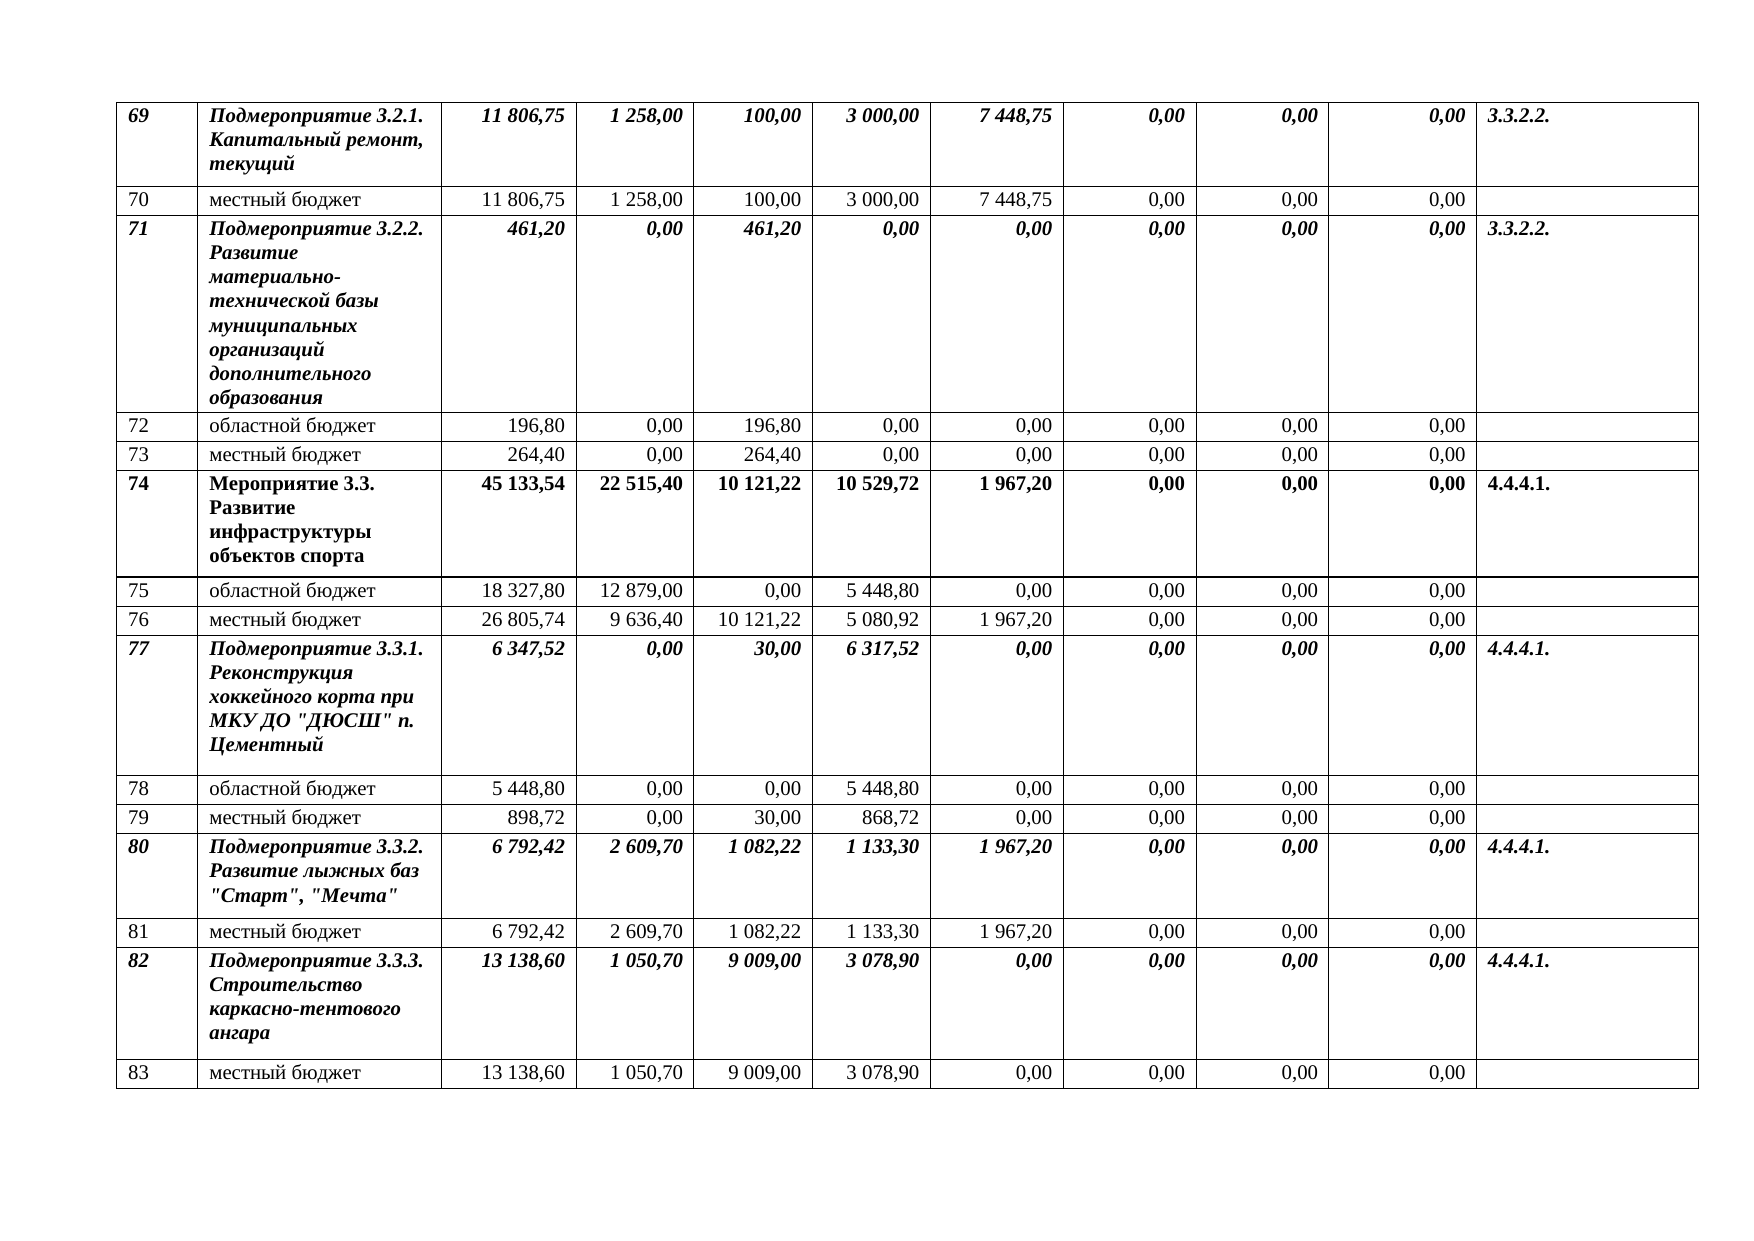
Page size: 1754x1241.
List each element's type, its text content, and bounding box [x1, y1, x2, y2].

table_cell 70 [117, 187, 197, 215]
table_cell областной бюджет [198, 578, 441, 606]
table_cell 0,00 [931, 216, 1063, 412]
table_cell 0,00 [931, 442, 1063, 470]
table_cell 196,80 [694, 413, 812, 441]
table_cell 30,00 [694, 805, 812, 833]
table_cell 1 050,70 [577, 1060, 693, 1088]
table_cell 1 082,22 [694, 834, 812, 918]
table_cell 0,00 [1197, 216, 1328, 412]
table_cell [1477, 1060, 1698, 1088]
table_cell 0,00 [1197, 578, 1328, 606]
table_cell 1 967,20 [931, 471, 1063, 576]
table_cell 0,00 [1197, 471, 1328, 576]
table_cell 13 138,60 [442, 948, 576, 1059]
table_cell 0,00 [1064, 919, 1196, 947]
table_cell 83 [117, 1060, 197, 1088]
table_cell 45 133,54 [442, 471, 576, 576]
table_cell 5 448,80 [442, 776, 576, 804]
table_cell [1477, 187, 1698, 215]
table_cell 3 000,00 [813, 103, 930, 186]
table_cell 77 [117, 636, 197, 775]
table_cell 3 078,90 [813, 1060, 930, 1088]
table_cell 76 [117, 607, 197, 634]
table_cell 9 636,40 [577, 607, 693, 634]
table_cell 4.4.4.1. [1477, 636, 1698, 775]
table_cell 0,00 [1329, 834, 1476, 918]
table_cell Подмероприятие 3.2.1. Капитальный ремонт, текущий [198, 103, 441, 186]
table_cell 0,00 [1197, 413, 1328, 441]
table_cell 75 [117, 578, 197, 606]
table_cell 461,20 [694, 216, 812, 412]
table_cell 0,00 [931, 1060, 1063, 1088]
table_cell Подмероприятие 3.3.2. Развитие лыжных баз "Старт", "Мечта" [198, 834, 441, 918]
table_cell 0,00 [577, 413, 693, 441]
table_cell 461,20 [442, 216, 576, 412]
table_cell 0,00 [1329, 216, 1476, 412]
table_cell 0,00 [1329, 636, 1476, 775]
table_cell 0,00 [1197, 805, 1328, 833]
table_cell 3 078,90 [813, 948, 930, 1059]
table_cell 196,80 [442, 413, 576, 441]
table_cell 0,00 [813, 413, 930, 441]
table_cell 0,00 [694, 578, 812, 606]
table_cell 0,00 [1064, 636, 1196, 775]
table_cell 6 347,52 [442, 636, 576, 775]
table_cell Мероприятие 3.3. Развитие инфраструктуры объектов спорта [198, 471, 441, 576]
table_cell 0,00 [931, 948, 1063, 1059]
table_cell 0,00 [1329, 1060, 1476, 1088]
table_cell 80 [117, 834, 197, 918]
table_cell 74 [117, 471, 197, 576]
table_cell 0,00 [577, 776, 693, 804]
table_cell 0,00 [1064, 578, 1196, 606]
table_cell 1 082,22 [694, 919, 812, 947]
table_cell местный бюджет [198, 805, 441, 833]
table_cell 0,00 [1197, 1060, 1328, 1088]
table_cell 2 609,70 [577, 919, 693, 947]
table_cell 100,00 [694, 187, 812, 215]
table_cell 0,00 [1064, 1060, 1196, 1088]
table_cell 0,00 [1064, 471, 1196, 576]
table_cell 13 138,60 [442, 1060, 576, 1088]
table_cell 5 448,80 [813, 776, 930, 804]
table_cell 12 879,00 [577, 578, 693, 606]
table_cell 0,00 [694, 776, 812, 804]
table_cell 0,00 [1064, 216, 1196, 412]
table_cell 0,00 [1064, 187, 1196, 215]
table_cell 2 609,70 [577, 834, 693, 918]
table_cell [1477, 919, 1698, 947]
table_cell местный бюджет [198, 442, 441, 470]
table_cell 1 133,30 [813, 919, 930, 947]
table_cell 5 448,80 [813, 578, 930, 606]
table_cell 0,00 [577, 636, 693, 775]
table_cell 81 [117, 919, 197, 947]
table_cell 0,00 [577, 805, 693, 833]
table_cell 1 967,20 [931, 919, 1063, 947]
table_cell 0,00 [931, 805, 1063, 833]
table_cell 10 121,22 [694, 607, 812, 634]
table_cell 4.4.4.1. [1477, 948, 1698, 1059]
table_cell 0,00 [1329, 948, 1476, 1059]
table_cell 0,00 [1329, 805, 1476, 833]
table_cell 10 529,72 [813, 471, 930, 576]
table_cell 0,00 [1329, 413, 1476, 441]
table_cell местный бюджет [198, 187, 441, 215]
table_cell 3 000,00 [813, 187, 930, 215]
table_cell 0,00 [1329, 103, 1476, 186]
table_cell 0,00 [1329, 776, 1476, 804]
table_cell 10 121,22 [694, 471, 812, 576]
table_cell 0,00 [1329, 919, 1476, 947]
table_cell 1 258,00 [577, 187, 693, 215]
table_cell 0,00 [931, 578, 1063, 606]
table_cell 11 806,75 [442, 103, 576, 186]
table_cell 0,00 [577, 442, 693, 470]
table_cell 6 792,42 [442, 834, 576, 918]
table_cell 11 806,75 [442, 187, 576, 215]
table_cell 0,00 [1197, 948, 1328, 1059]
table_cell 0,00 [1329, 471, 1476, 576]
table_cell 1 050,70 [577, 948, 693, 1059]
table_cell 0,00 [931, 776, 1063, 804]
table_cell местный бюджет [198, 607, 441, 634]
table_cell 0,00 [1064, 442, 1196, 470]
table_cell 0,00 [1197, 442, 1328, 470]
table_cell 79 [117, 805, 197, 833]
table_cell 0,00 [1197, 776, 1328, 804]
table_cell 0,00 [1064, 948, 1196, 1059]
table_cell 0,00 [931, 636, 1063, 775]
table_cell 898,72 [442, 805, 576, 833]
table_cell 6 792,42 [442, 919, 576, 947]
table_cell 264,40 [442, 442, 576, 470]
table_cell местный бюджет [198, 1060, 441, 1088]
table_cell 0,00 [1197, 607, 1328, 634]
table_cell 26 805,74 [442, 607, 576, 634]
table_cell 0,00 [1197, 103, 1328, 186]
table_cell [1477, 413, 1698, 441]
table_cell 0,00 [931, 413, 1063, 441]
table_cell 0,00 [1064, 413, 1196, 441]
table_cell 264,40 [694, 442, 812, 470]
table_cell 0,00 [1064, 834, 1196, 918]
table_cell 0,00 [813, 442, 930, 470]
table_cell [1477, 607, 1698, 634]
table_cell [1477, 805, 1698, 833]
table_cell 30,00 [694, 636, 812, 775]
table_cell 100,00 [694, 103, 812, 186]
table_cell 0,00 [1064, 776, 1196, 804]
table_cell 9 009,00 [694, 948, 812, 1059]
table_cell 71 [117, 216, 197, 412]
table_cell 0,00 [1064, 805, 1196, 833]
table_cell 72 [117, 413, 197, 441]
table_cell 1 258,00 [577, 103, 693, 186]
table_cell 0,00 [577, 216, 693, 412]
table_cell 18 327,80 [442, 578, 576, 606]
table_cell [1477, 578, 1698, 606]
table_cell 0,00 [1197, 636, 1328, 775]
table_cell 73 [117, 442, 197, 470]
table_cell местный бюджет [198, 919, 441, 947]
table_cell 0,00 [1197, 919, 1328, 947]
table_cell 0,00 [1197, 187, 1328, 215]
table_cell 69 [117, 103, 197, 186]
table_cell 0,00 [1329, 607, 1476, 634]
table_cell 0,00 [1329, 578, 1476, 606]
table_cell 0,00 [1197, 834, 1328, 918]
table_cell [1477, 776, 1698, 804]
table_cell 7 448,75 [931, 103, 1063, 186]
table_cell 0,00 [1064, 607, 1196, 634]
table_cell [1477, 442, 1698, 470]
table_cell Подмероприятие 3.2.2. Развитие материально-технической базы муниципальных организаций дополнительного образования [198, 216, 441, 412]
table_cell 6 317,52 [813, 636, 930, 775]
table_cell 1 133,30 [813, 834, 930, 918]
table_cell 3.3.2.2. [1477, 103, 1698, 186]
table_cell 868,72 [813, 805, 930, 833]
table_cell 1 967,20 [931, 834, 1063, 918]
table_cell 4.4.4.1. [1477, 834, 1698, 918]
table_cell 78 [117, 776, 197, 804]
table_cell 82 [117, 948, 197, 1059]
table_cell 22 515,40 [577, 471, 693, 576]
table_cell 7 448,75 [931, 187, 1063, 215]
table_cell 4.4.4.1. [1477, 471, 1698, 576]
table_cell 3.3.2.2. [1477, 216, 1698, 412]
table_cell 0,00 [1064, 103, 1196, 186]
table_cell Подмероприятие 3.3.3. Строительство каркасно-тентового ангара [198, 948, 441, 1059]
table_cell областной бюджет [198, 413, 441, 441]
table_cell 9 009,00 [694, 1060, 812, 1088]
table_cell 1 967,20 [931, 607, 1063, 634]
table_cell Подмероприятие 3.3.1. Реконструкция хоккейного корта при МКУ ДО "ДЮСШ" п. Цементный [198, 636, 441, 775]
table_cell областной бюджет [198, 776, 441, 804]
table_cell 0,00 [1329, 442, 1476, 470]
table_cell 0,00 [813, 216, 930, 412]
table_cell 0,00 [1329, 187, 1476, 215]
table_cell 5 080,92 [813, 607, 930, 634]
